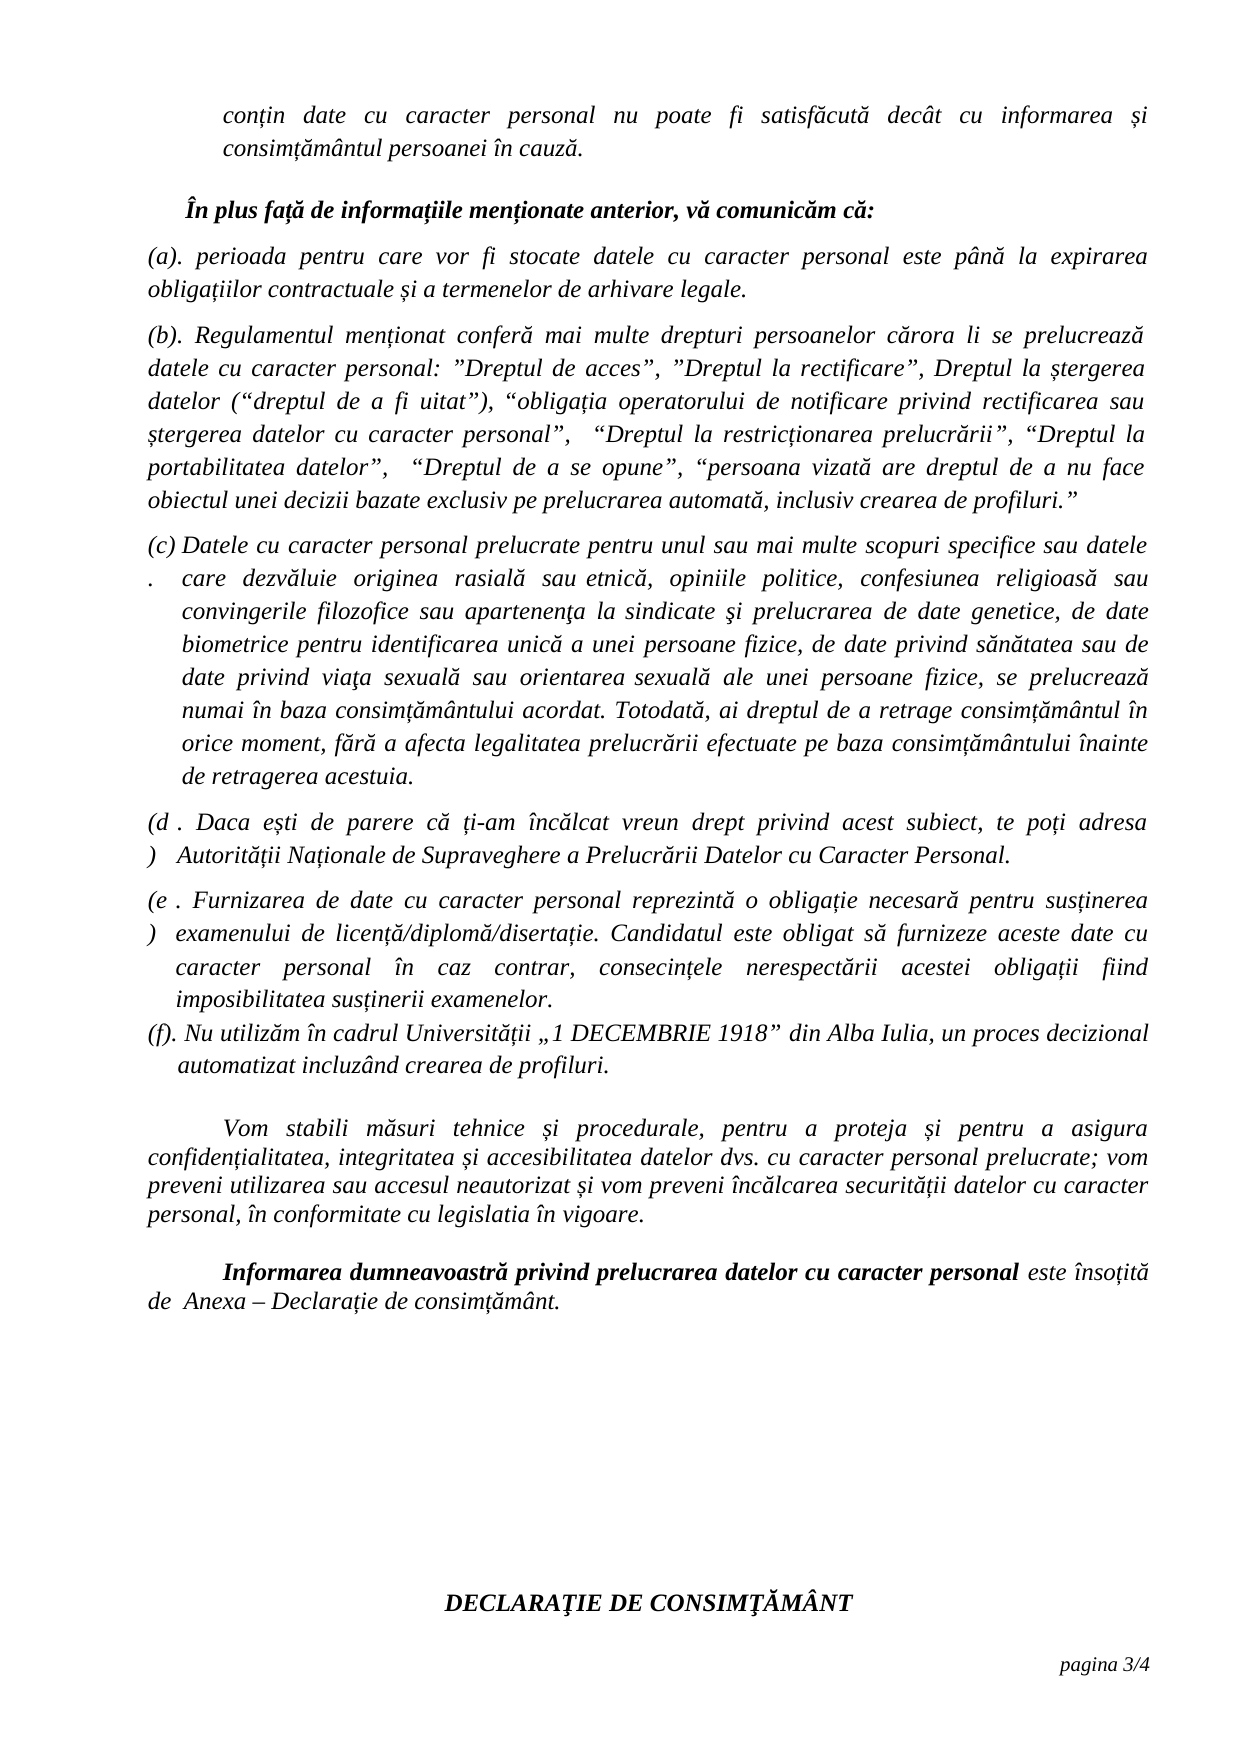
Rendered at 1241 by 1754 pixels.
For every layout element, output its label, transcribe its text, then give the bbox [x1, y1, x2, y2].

text În plus față de informațiile menționate anterior, vă comunicăm că: [148, 196, 1152, 224]
table_header Datele cu caracter personal prelucrate pentru unul sau mai multe scopuri specifice sau datele care dezvăluie originea rasială sau etnică, opiniile politice, confesiunea religioasă sau convingerile filozofice sau apartenenţa la sindicate şi prelucrarea de date genetice, de date biometrice pentru identificarea unică a unei persoane fizice, de date privind sănătatea sau de date privind viaţa sexuală sau orientarea sexuală ale unei persoane fizice, se prelucrează numai în baza consimțământului acordat. Totodată, ai dreptul de a retrage consimțământul în orice moment, fără a afecta legalitatea prelucrării efectuate pe baza consimțământului înainte de retragerea acestuia. [182, 518, 1152, 794]
table_header . Furnizarea de date cu caracter personal reprezintă o obligație necesară pentru susținerea examenului de licență/diplomă/disertație. Candidatul este obligat să furnizeze aceste date cu caracter personal în caz contrar, consecințele nerespectării acestei obligații fiind imposibilitatea susținerii examenelor. [175, 873, 1152, 1018]
table_header (c). [148, 518, 182, 794]
text (a). perioada pentru care vor fi stocate datele cu caracter personal este până la expirarea obligațiilor contractuale și a termenelor de arhivare legale. [148, 241, 1152, 303]
text Vom stabili măsuri tehnice și procedurale, pentru a proteja și pentru a asigura confidențialitatea, integritatea și accesibilitatea datelor dvs. cu caracter personal prelucrate; vom preveni utilizarea sau accesul neautorizat și vom preveni încălcarea securității datelor cu caracter personal, în conformitate cu legislatia în vigoare. [148, 1113, 1152, 1228]
table_header . Daca ești de parere că ți-am încălcat vreun drept privind acest subiect, te poți adresa Autorității Naționale de Supraveghere a Prelucrării Datelor cu Caracter Personal. [177, 795, 1152, 873]
table_header (b). Regulamentul menționat conferă mai multe drepturi persoanelor cărora li se prelucrează datele cu caracter personal: ”Dreptul de acces”, ”Dreptul la rectificare”, Dreptul la ștergerea datelor (“dreptul de a fi uitat”), “obligația operatorului de notificare privind rectificarea sau ștergerea datelor cu caracter personal”, “Dreptul la restricționarea prelucrării”, “Dreptul la portabilitatea datelor”, “Dreptul de a se opune”, “persoana vizată are dreptul de a nu face obiectul unei decizii bazate exclusiv pe prelucrarea automată, inclusiv crearea de profiluri.” [148, 307, 1147, 518]
text Informarea dumneavoastră privind prelucrarea datelor cu caracter personal este însoțită de Anexa – Declarație de consimțământ. [148, 1257, 1152, 1314]
text DECLARAŢIE DE CONSIMŢĂMÂNT [148, 1588, 1152, 1617]
text (f). Nu utilizăm în cadrul Universității „1 DECEMBRIE 1918” din Alba Iulia, un proces decizional automatizat incluzând crearea de profiluri. [148, 1018, 1152, 1079]
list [185, 100, 1152, 162]
table_header (e) [148, 873, 175, 1018]
table_header (d) [148, 795, 177, 873]
